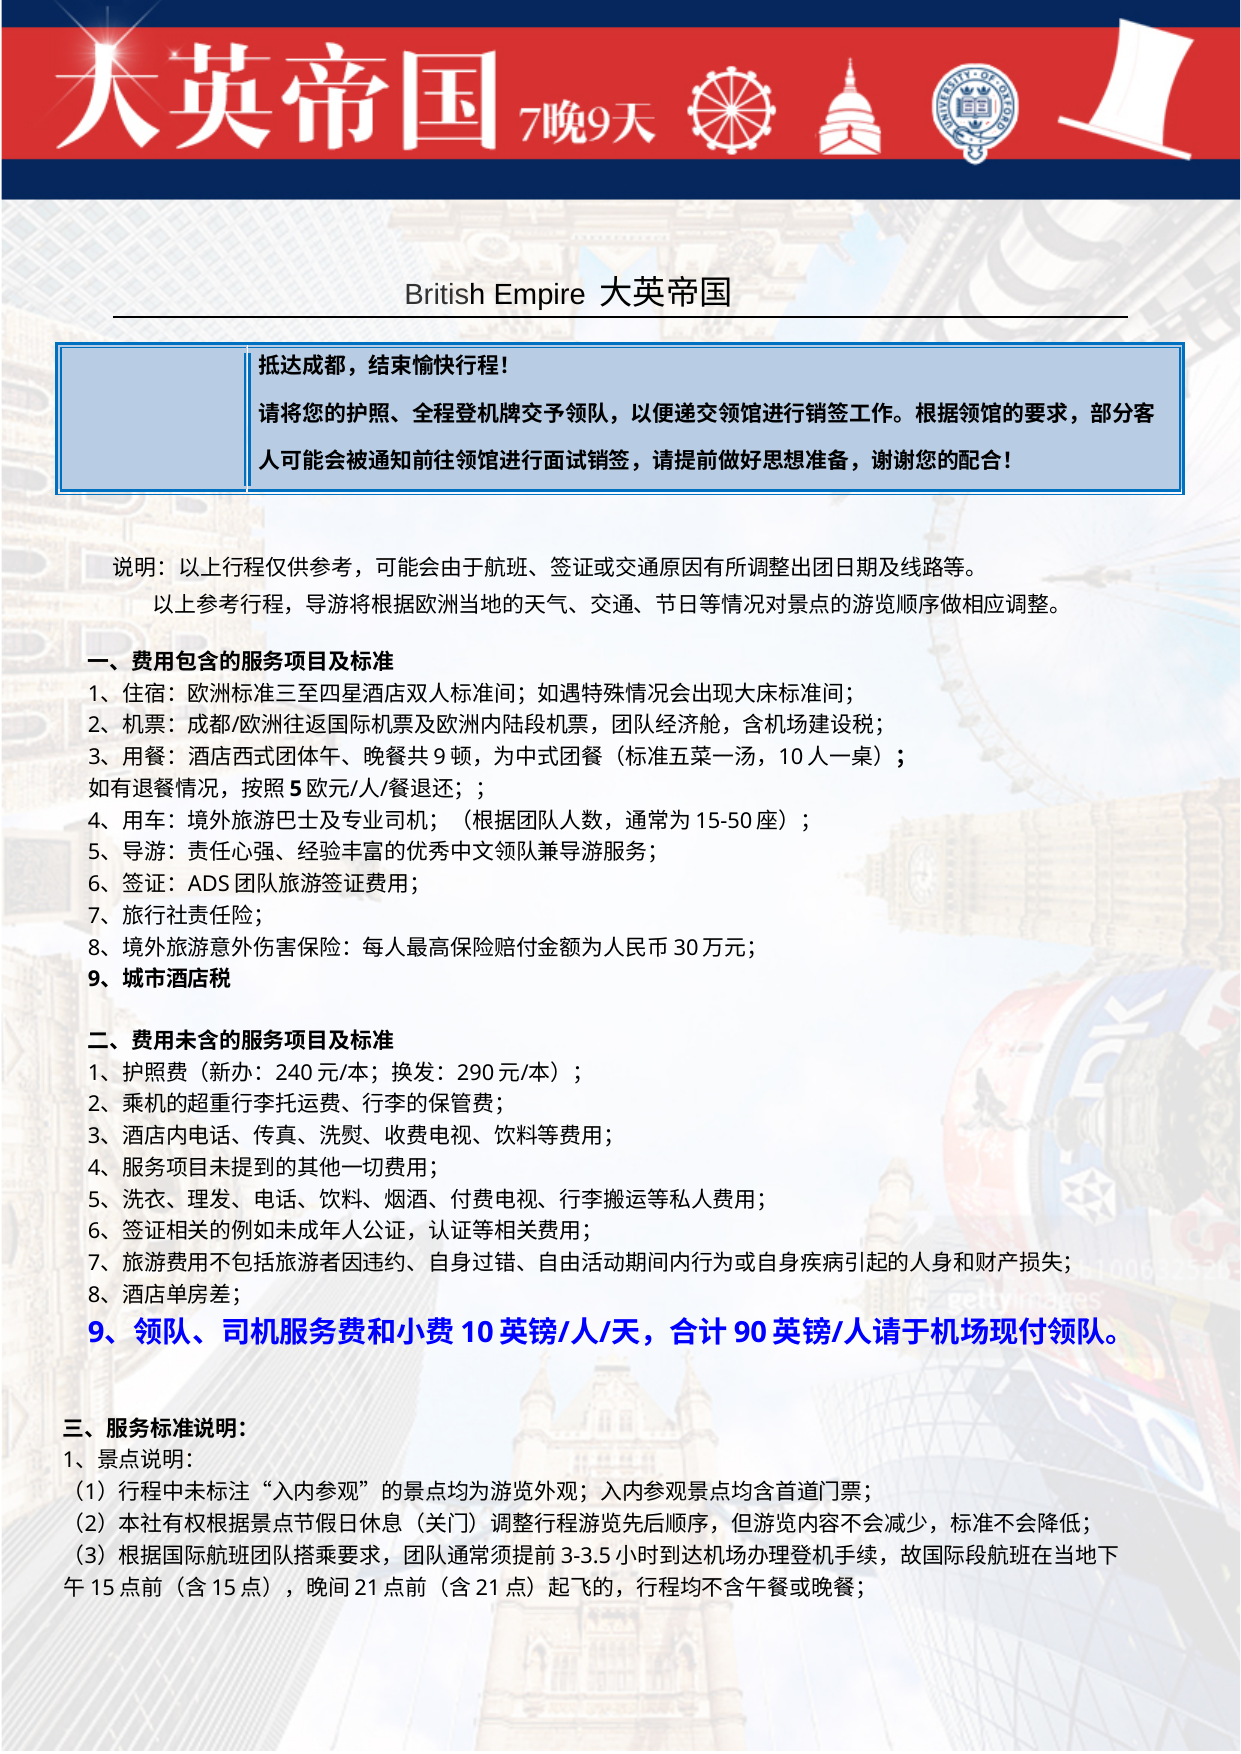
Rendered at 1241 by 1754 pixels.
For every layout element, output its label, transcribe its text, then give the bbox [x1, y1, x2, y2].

text 9、领队、司机服务费和小费10英镑/人/天，合计90英镑/人请于机场现付领队。 [87, 1309, 1128, 1351]
text 三、服务标准说明： [62, 1411, 1128, 1442]
text 一、费用包含的服务项目及标准 [87, 644, 1128, 676]
text 3、用餐：酒店西式团体午、晚餐共9顿，为中式团餐（标准五菜一汤，10人一桌）； [87, 739, 1128, 771]
text 2、乘机的超重行李托运费、行李的保管费； [87, 1086, 1128, 1118]
text 说明：以上行程仅供参考，可能会由于航班、签证或交通原因有所调整出团日期及线路等。 以上参考行程，导游将根据欧洲当地的天气、交通、节日等情况对景点的游览顺序做相应调整。 [112, 550, 1128, 618]
picture [1, 0, 1241, 1751]
table_cell 第九天 8月6日 [58, 345, 247, 489]
text 9、城市酒店税 [87, 961, 1128, 993]
text 3、酒店内电话、传真、洗熨、收费电视、饮料等费用； [87, 1118, 1128, 1150]
text 7、旅行社责任险； [87, 898, 1128, 930]
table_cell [248, 348, 1179, 489]
text 4、用车：境外旅游巴士及专业司机；（根据团队人数，通常为15-50座）； [87, 803, 1128, 834]
text 5、洗衣、理发、电话、饮料、烟酒、付费电视、行李搬运等私人费用； [87, 1182, 1128, 1213]
text 6、签证相关的例如未成年人公证，认证等相关费用； [87, 1213, 1128, 1245]
text 2、机票：成都/欧洲往返国际机票及欧洲内陆段机票，团队经济舱，含机场建设税； [87, 707, 1128, 739]
text （3）根据国际航班团队搭乘要求，团队通常须提前3-3.5小时到达机场办理登机手续，故国际段航班在当地下午15点前（含15点），晚间21点前（含21点）起飞的，行程均不含午餐或晚餐； [62, 1538, 1128, 1601]
text 1、住宿：欧洲标准三至四星酒店双人标准间；如遇特殊情况会出现大床标准间； [87, 676, 1128, 707]
text 5、导游：责任心强、经验丰富的优秀中文领队兼导游服务； [87, 834, 1128, 866]
text （1）行程中未标注“入内参观”的景点均为游览外观；入内参观景点均含首道门票； [62, 1474, 1128, 1506]
text 4、服务项目未提到的其他一切费用； [87, 1150, 1128, 1182]
text 8、境外旅游意外伤害保险：每人最高保险赔付金额为人民币30万元； [87, 930, 1128, 961]
text 6、签证：ADS团队旅游签证费用； [87, 866, 1128, 898]
text （2）本社有权根据景点节假日休息（关门）调整行程游览先后顺序，但游览内容不会减少，标准不会降低； [62, 1506, 1128, 1538]
text 1、护照费（新办：240元/本；换发：290元/本）； [87, 1055, 1128, 1086]
text 二、费用未含的服务项目及标准 [87, 1023, 1128, 1055]
text 如有退餐情况，按照5欧元/人/餐退还；； [87, 771, 1128, 803]
text 7、旅游费用不包括旅游者因违约、自身过错、自由活动期间内行为或自身疾病引起的人身和财产损失； [87, 1245, 1128, 1277]
text 8、酒店单房差； [87, 1277, 1128, 1309]
text 1、景点说明： [62, 1442, 1128, 1474]
